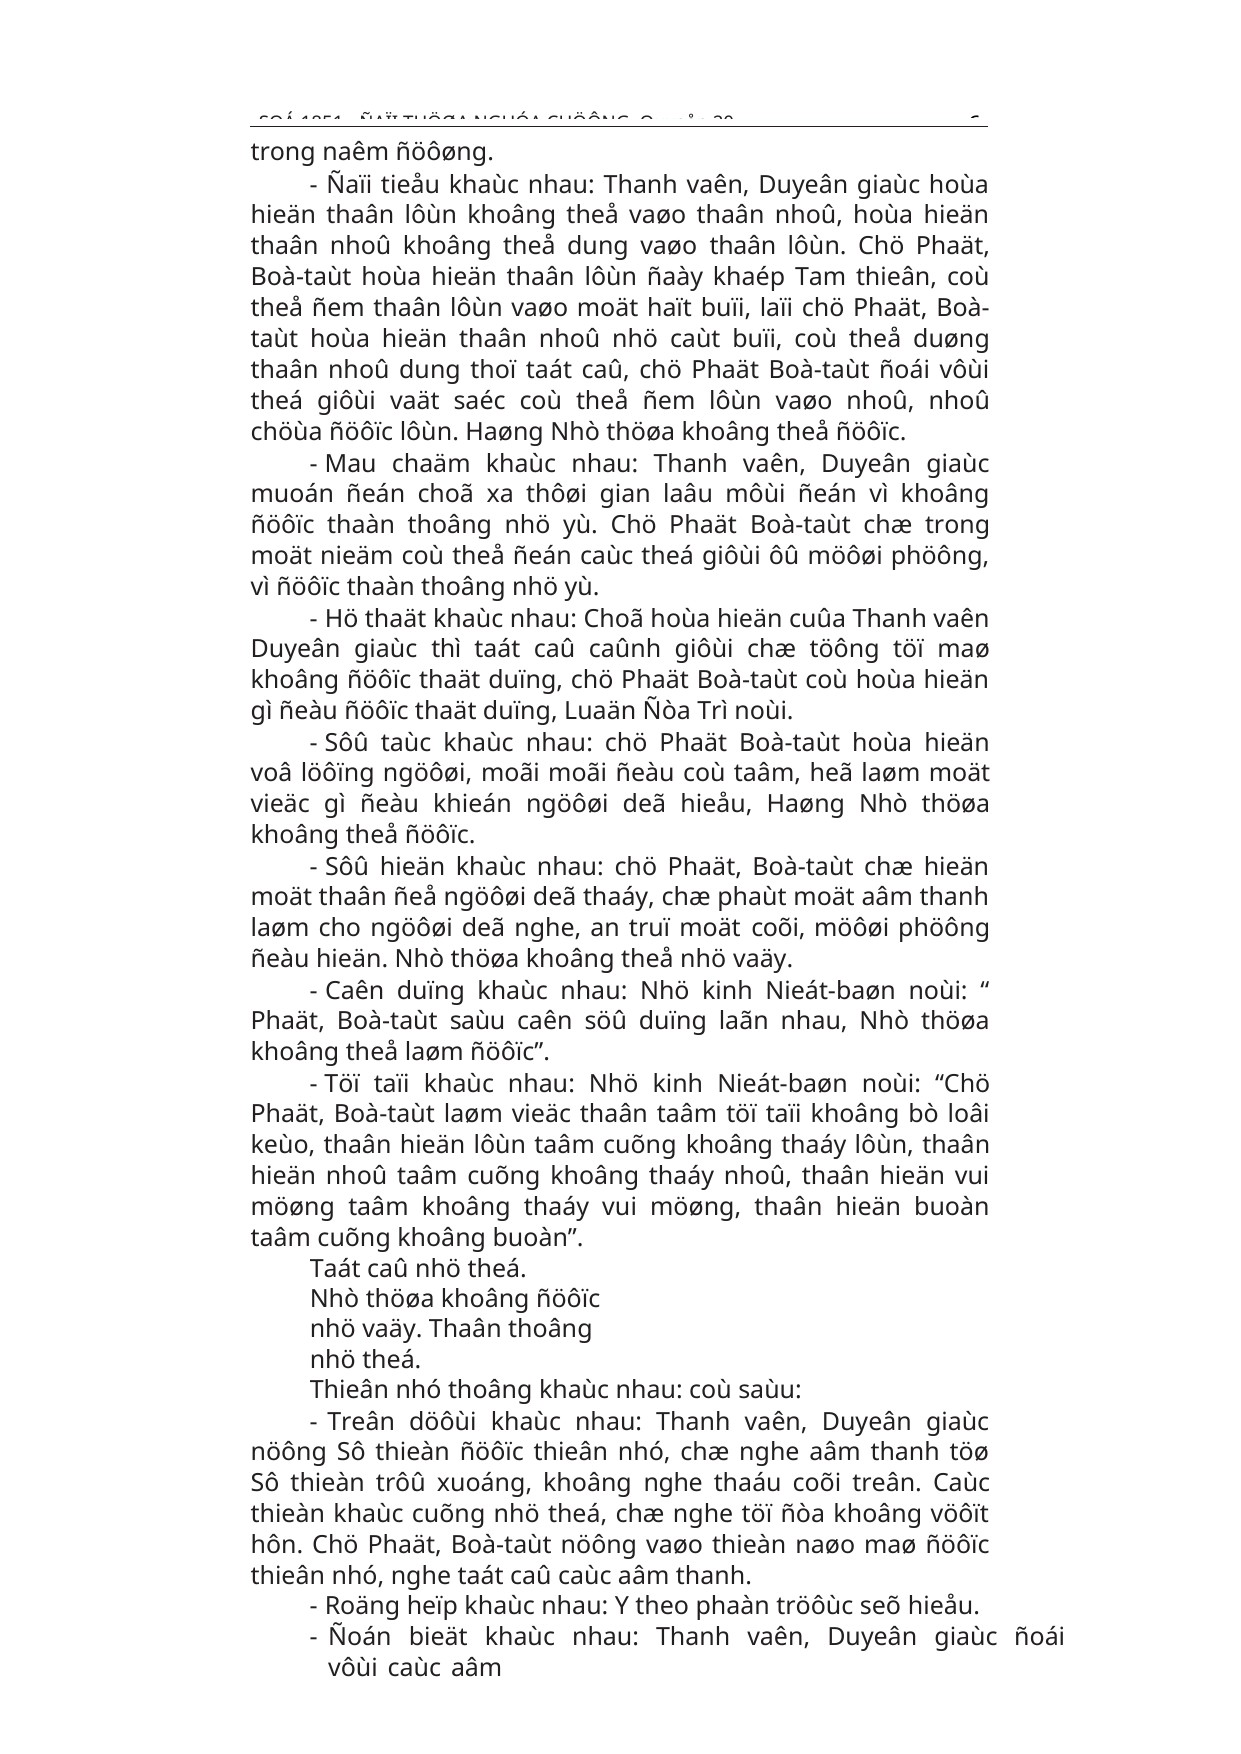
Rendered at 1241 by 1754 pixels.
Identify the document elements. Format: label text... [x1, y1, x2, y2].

text Nhò thöøa khoâng ñöôïc nhö vaäy. Thaân thoâng nhö theá. [309, 1283, 625, 1376]
list Töï taïi khaùc nhau: Nhö kinh Nieát-baøn noùi: “Chö Phaät, Boà-taùt laøm vieäc thaân taâm töï taïi khoâng bò loâi keùo, thaân hieän lôùn taâm cuõng khoâng thaáy lôùn, thaân hieän nhoû taâm cuõng khoâng thaáy nhoû, thaân hieän vui möøng taâm khoâng thaáy vui möøng, thaân hieän buoàn taâm cuõng khoâng buoàn”. [250, 1068, 990, 1254]
list Sôû taùc khaùc nhau: chö Phaät Boà-taùt hoùa hieän voâ löôïng ngöôøi, moãi moãi ñeàu coù taâm, heã laøm moät vieäc gì ñeàu khieán ngöôøi deã hieåu, Haøng Nhò thöøa khoâng theå ñöôïc. [250, 727, 990, 851]
list Treân döôùi khaùc nhau: Thanh vaên, Duyeân giaùc nöông Sô thieàn ñöôïc thieân nhó, chæ nghe aâm thanh töø Sô thieàn trôû xuoáng, khoâng nghe thaáu coõi treân. Caùc thieàn khaùc cuõng nhö theá, chæ nghe töï ñòa khoâng vöôït hôn. Chö Phaät, Boà-taùt nöông vaøo thieàn naøo maø ñöôïc thieân nhó, nghe taát caû caùc aâm thanh. [250, 1405, 990, 1591]
list Ñoán bieät khaùc nhau: Thanh vaên, Duyeân giaùc ñoái vôùi caùc aâm [309, 1620, 1065, 1683]
text Taát caû nhö theá. [309, 1254, 1065, 1283]
list Mau chaäm khaùc nhau: Thanh vaên, Duyeân giaùc muoán ñeán choã xa thôøi gian laâu môùi ñeán vì khoâng ñöôïc thaàn thoâng nhö yù. Chö Phaät Boà-taùt chæ trong moät nieäm coù theå ñeán caùc theá giôùi ôû möôøi phöông, vì ñöôïc thaàn thoâng nhö yù. [250, 448, 990, 603]
list Roäng heïp khaùc nhau: Y theo phaàn tröôùc seõ hieåu. [309, 1591, 1065, 1620]
text trong naêm ñöôøng. [250, 134, 1065, 167]
list Hö thaät khaùc nhau: Choã hoùa hieän cuûa Thanh vaên Duyeân giaùc thì taát caû caûnh giôùi chæ töông töï maø khoâng ñöôïc thaät duïng, chö Phaät Boà-taùt coù hoùa hieän gì ñeàu ñöôïc thaät duïng, Luaän Ñòa Trì noùi. [250, 603, 990, 727]
list Caên duïng khaùc nhau: Nhö kinh Nieát-baøn noùi: “ Phaät, Boà-taùt saùu caên söû duïng laãn nhau, Nhò thöøa khoâng theå laøm ñöôïc”. [250, 975, 990, 1068]
list Sôû hieän khaùc nhau: chö Phaät, Boà-taùt chæ hieän moät thaân ñeå ngöôøi deã thaáy, chæ phaùt moät aâm thanh laøm cho ngöôøi deã nghe, an truï moät coõi, möôøi phöông ñeàu hieän. Nhò thöøa khoâng theå nhö vaäy. [250, 851, 990, 975]
list Ñaïi tieåu khaùc nhau: Thanh vaên, Duyeân giaùc hoùa hieän thaân lôùn khoâng theå vaøo thaân nhoû, hoùa hieän thaân nhoû khoâng theå dung vaøo thaân lôùn. Chö Phaät, Boà-taùt hoùa hieän thaân lôùn ñaày khaép Tam thieân, coù theå ñem thaân lôùn vaøo moät haït buïi, laïi chö Phaät, Boà-taùt hoùa hieän thaân nhoû nhö caùt buïi, coù theå duøng thaân nhoû dung thoï taát caû, chö Phaät Boà-taùt ñoái vôùi theá giôùi vaät saéc coù theå ñem lôùn vaøo nhoû, nhoû chöùa ñöôïc lôùn. Haøng Nhò thöøa khoâng theå ñöôïc. [250, 168, 990, 448]
text Thieân nhó thoâng khaùc nhau: coù saùu: [309, 1376, 1065, 1404]
